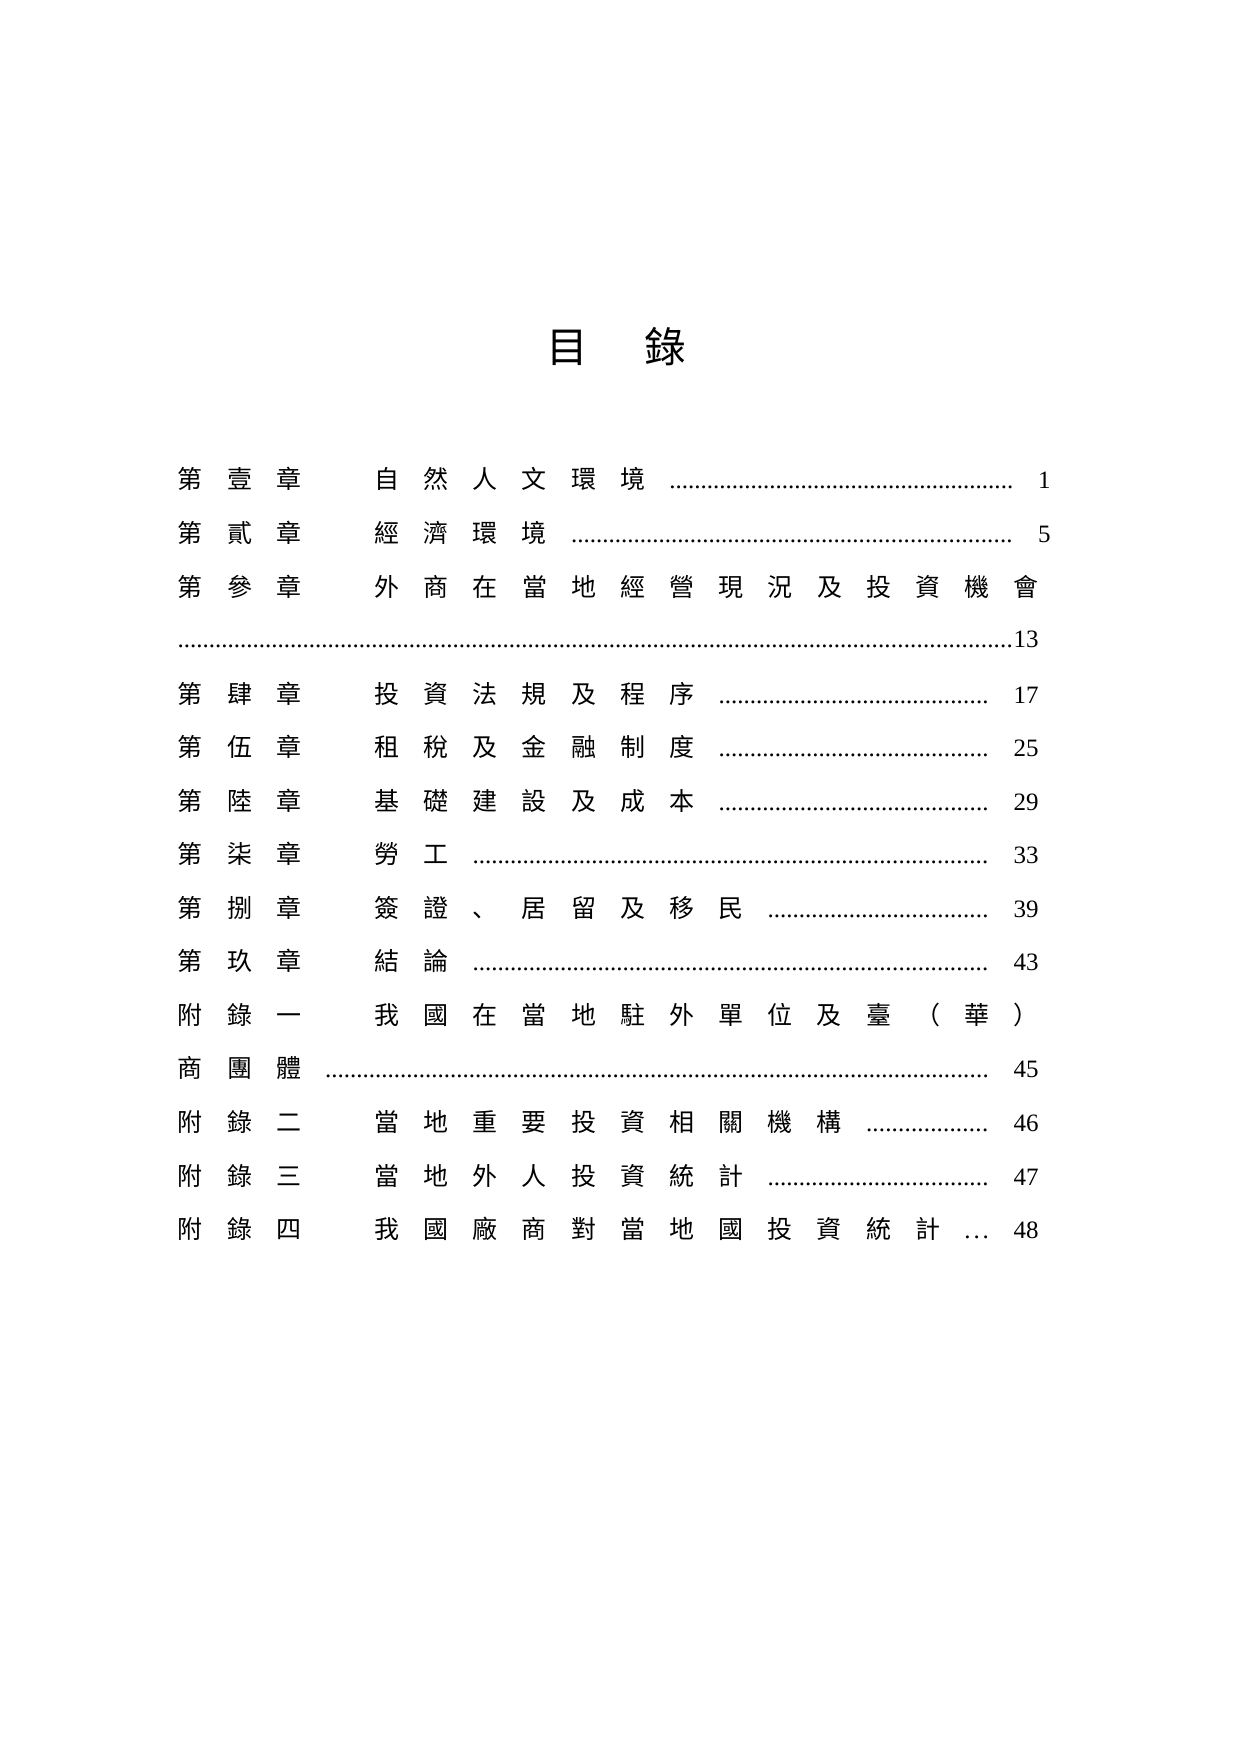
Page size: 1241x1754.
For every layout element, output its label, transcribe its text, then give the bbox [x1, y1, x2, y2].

text 附錄三 當地外人投資統計 47 [178, 1147, 1063, 1201]
text 第肆章 投資法規及程序 17 [178, 666, 1063, 719]
text 第玖章 結論 43 [178, 933, 1063, 987]
text 附錄四 我國廠商對當地國投資統計 48 [178, 1201, 1063, 1254]
text 第伍章 租稅及金融制度 25 [178, 719, 1063, 773]
text 附錄二 當地重要投資相關機構 46 [178, 1094, 1063, 1147]
text 第參章 外商在當地經營現況及投資機會 13 [178, 558, 1063, 666]
text 目 錄 [178, 291, 1063, 398]
text 第柒章 勞工 33 [178, 826, 1063, 880]
text 第捌章 簽證、居留及移民 39 [178, 880, 1063, 933]
text 第陸章 基礎建設及成本 29 [178, 773, 1063, 826]
text 第壹章 自然人文環境 1 [178, 451, 1063, 505]
text 第貳章 經濟環境 5 [178, 505, 1063, 558]
text 附錄一 我國在當地駐外單位及臺（華）商團體 45 [178, 987, 1063, 1094]
